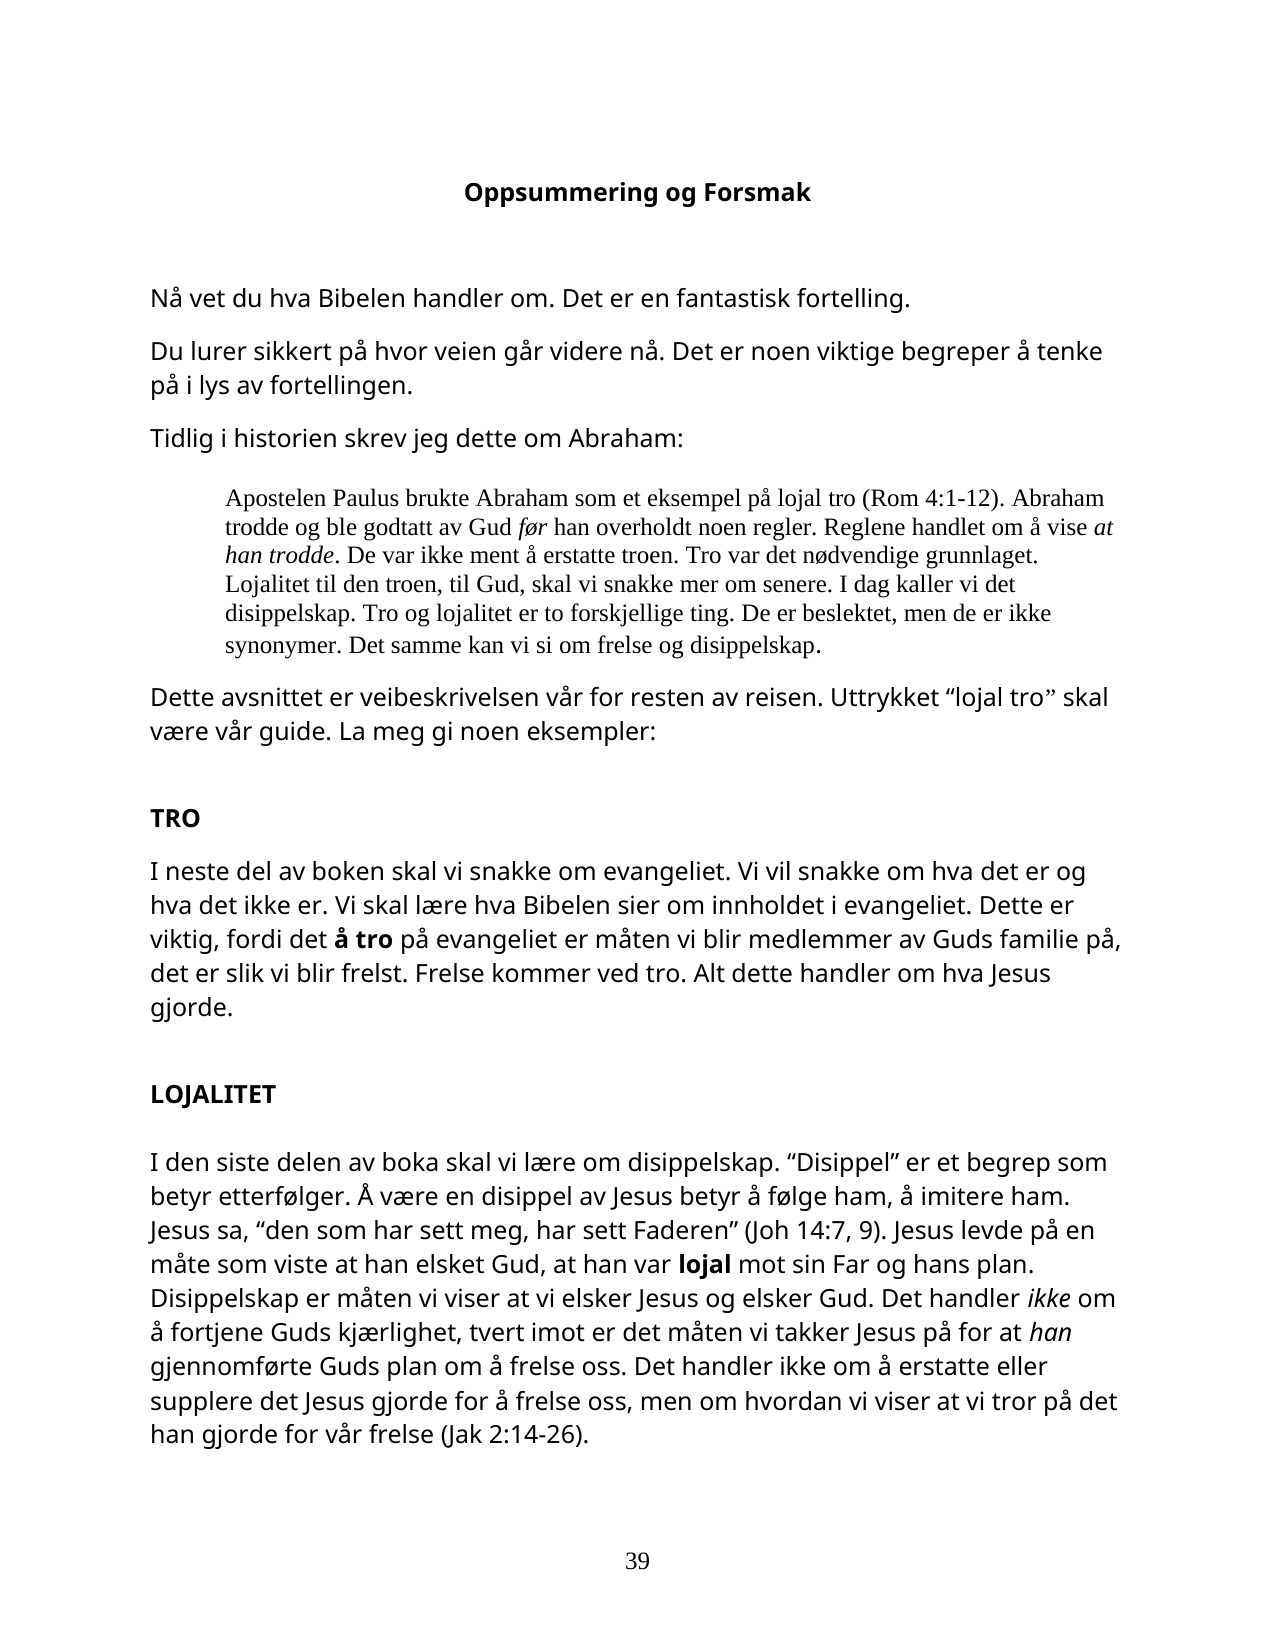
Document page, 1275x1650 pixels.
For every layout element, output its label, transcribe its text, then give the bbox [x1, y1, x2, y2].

text I den siste delen av boka skal vi lære om disippelskap. “Disippel” er et begrep som betyr etterfølger. Å være en disippel av Jesus betyr å følge ham, å imitere ham. Jesus sa, “den som har sett meg, har sett Faderen” (Joh 14:7, 9). Jesus levde på en måte som viste at han elsket Gud, at han var lojal mot sin Far og hans plan. Disippelskap er måten vi viser at vi elsker Jesus og elsker Gud. Det handler ikke om å fortjene Guds kjærlighet, tvert imot er det måten vi takker Jesus på for at han gjennomførte Guds plan om å frelse oss. Det handler ikke om å erstatte eller supplere det Jesus gjorde for å frelse oss, men om hvordan vi viser at vi tror på det han gjorde for vår frelse (Jak 2:14-26). [150, 1145, 1125, 1451]
text Du lurer sikkert på hvor veien går videre nå. Det er noen viktige begreper å tenke på i lys av fortellingen. [150, 333, 1125, 402]
text LOJALITET [150, 1042, 1125, 1111]
text Tidlig i historien skrev jeg dette om Abraham: [150, 420, 1125, 483]
text Oppsummering og Forsmak [150, 175, 1125, 209]
text TRO [150, 767, 1125, 835]
text Apostelen Paulus brukte Abraham som et eksempel på lojal tro (Rom 4:1-12). Abraham trodde og ble godtatt av Gud før han overholdt noen regler. Reglene handlet om å vise at han trodde. De var ikke ment å erstatte troen. Tro var det nødvendige grunnlaget. Lojalitet til den troen, til Gud, skal vi snakke mer om senere. I dag kaller vi det disippelskap. Tro og lojalitet er to forskjellige ting. De er beslektet, men de er ikke synonymer. Det samme kan vi si om frelse og disippelskap. [225, 483, 1125, 661]
text I neste del av boken skal vi snakke om evangeliet. Vi vil snakke om hva det er og hva det ikke er. Vi skal lære hva Bibelen sier om innholdet i evangeliet. Dette er viktig, fordi det å tro på evangeliet er måten vi blir medlemmer av Guds familie på, det er slik vi blir frelst. Frelse kommer ved tro. Alt dette handler om hva Jesus gjorde. [150, 853, 1125, 1024]
text Dette avsnittet er veibeskrivelsen vår for resten av reisen. Uttrykket “lojal tro” skal være vår guide. La meg gi noen eksempler: [150, 680, 1125, 748]
text Nå vet du hva Bibelen handler om. Det er en fantastisk fortelling. [150, 281, 1125, 315]
